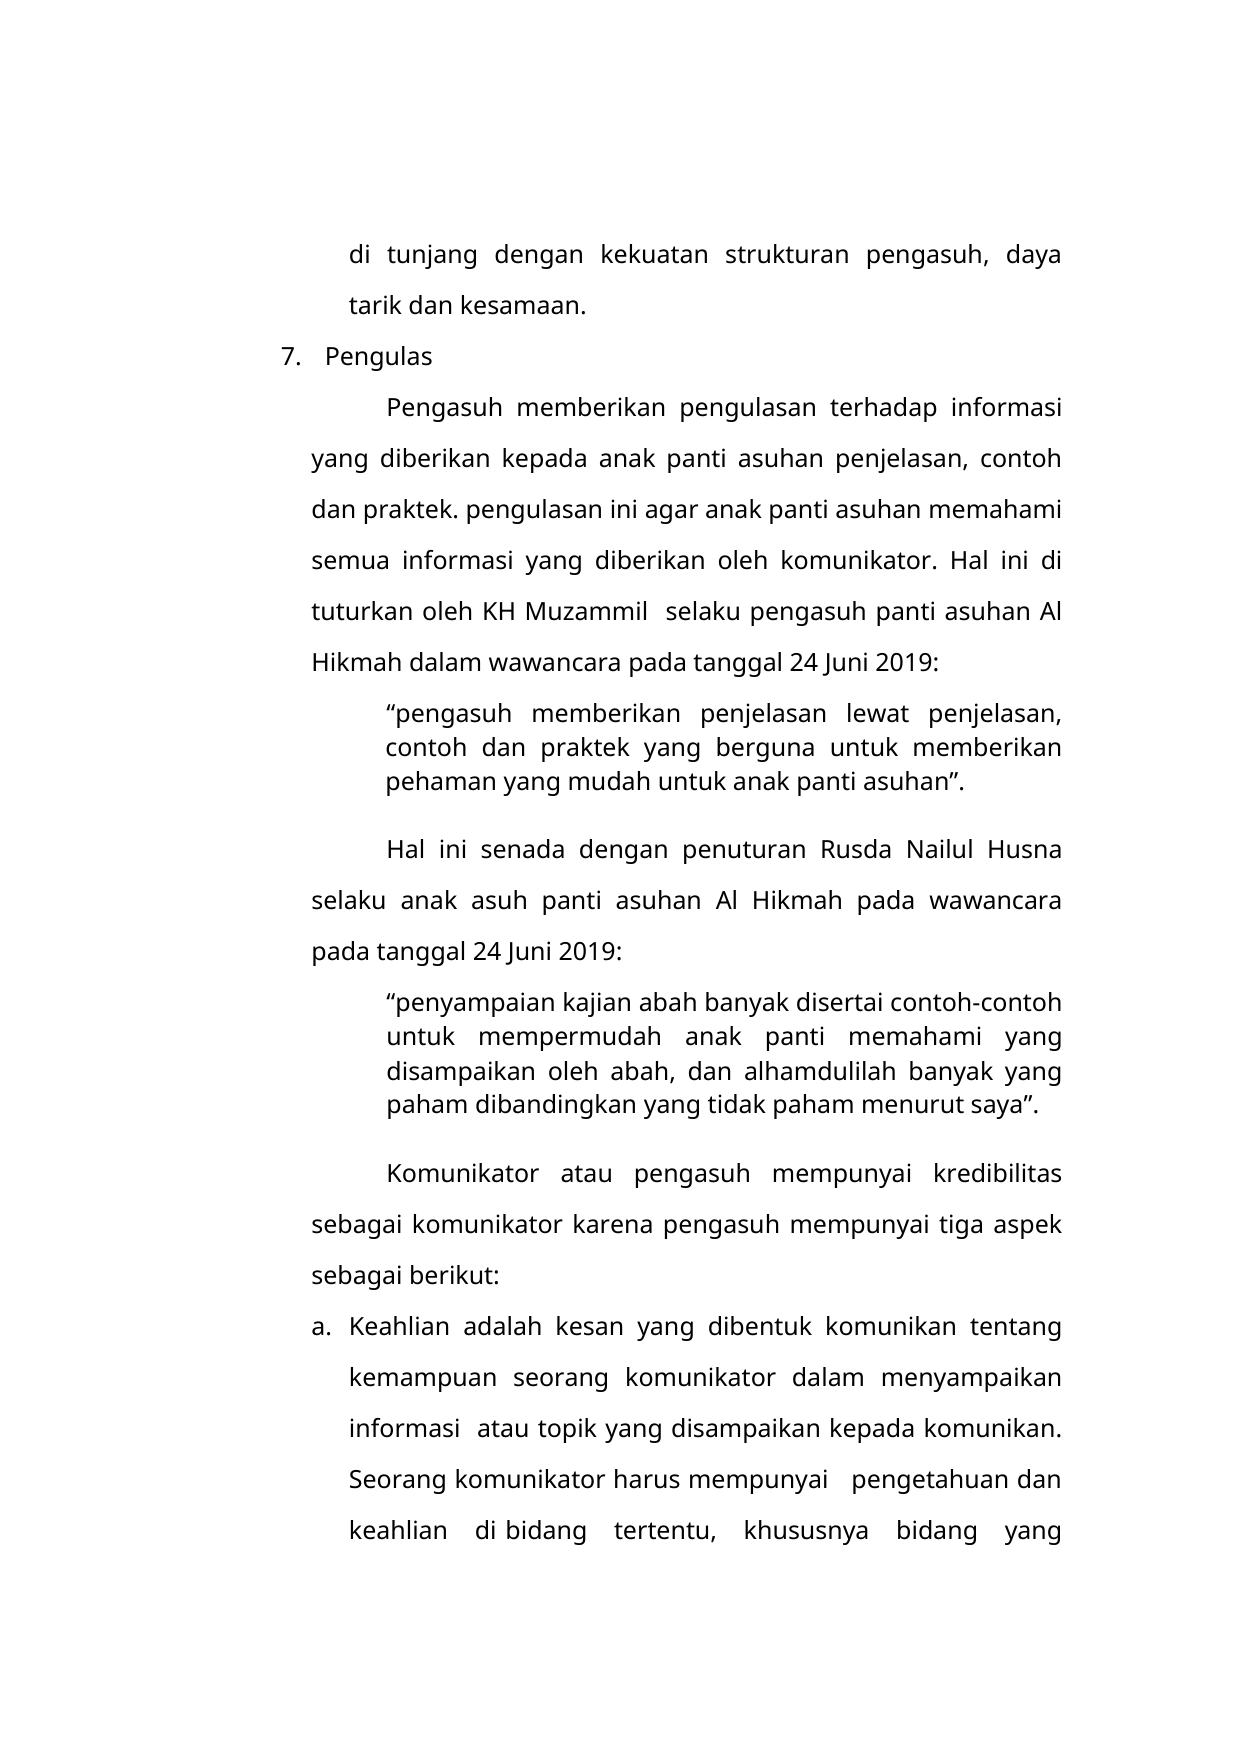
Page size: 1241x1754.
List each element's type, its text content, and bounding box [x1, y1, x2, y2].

text “pengasuh memberikan penjelasan lewat penjelasan, contoh dan praktek yang berguna untuk memberikan pehaman yang mudah untuk anak panti asuhan”. [385, 696, 1063, 798]
text Komunikator atau pengasuh mempunyai kredibilitas sebagai komunikator karena pengasuh mempunyai tiga aspek sebagai berikut: [311, 1155, 1063, 1291]
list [311, 1308, 1063, 1547]
text Pengasuh memberikan pengulasan terhadap informasi yang diberikan kepada anak panti asuhan penjelasan, contoh dan praktek. pengulasan ini agar anak panti asuhan memahami semua informasi yang diberikan oleh komunikator. Hal ini di tuturkan oleh KH Muzammil selaku pengasuh panti asuhan Al Hikmah dalam wawancara pada tanggal 24 Juni 2019: [311, 389, 1063, 679]
list Pengulas [281, 338, 1063, 372]
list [311, 236, 1063, 321]
text Hal ini senada dengan penuturan Rusda Nailul Husna selaku anak asuh panti asuhan Al Hikmah pada wawancara pada tanggal 24 Juni 2019: [311, 832, 1063, 968]
text “penyampaian kajian abah banyak disertai contoh-contoh untuk mempermudah anak panti memahami yang disampaikan oleh abah, dan alhamdulilah banyak yang paham dibandingkan yang tidak paham menurut saya”. [386, 985, 1063, 1121]
